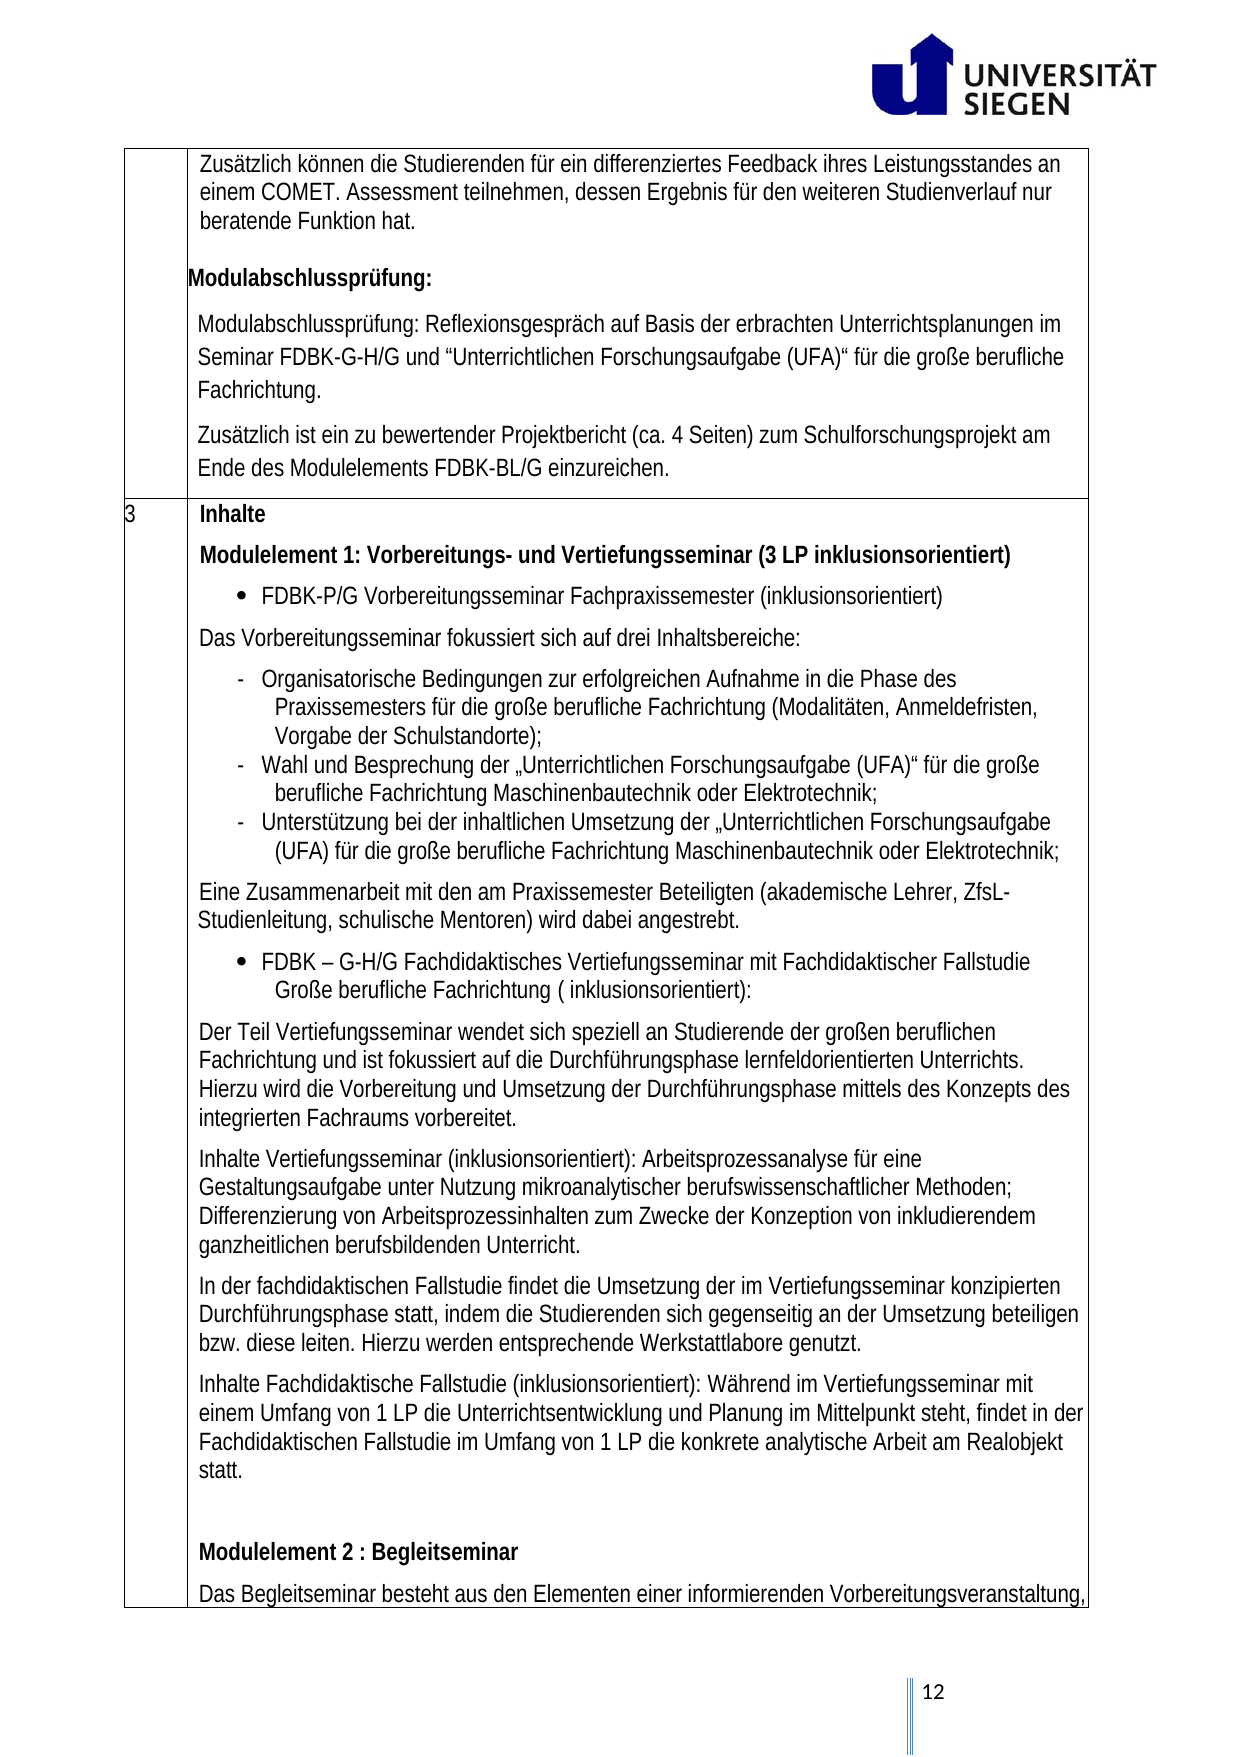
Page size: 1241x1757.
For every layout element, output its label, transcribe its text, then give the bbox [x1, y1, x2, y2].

table_cell 2 [125, 149, 187, 498]
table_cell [188, 149, 1088, 498]
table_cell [188, 499, 1088, 1607]
picture [872, 33, 1157, 115]
table_cell 3 [125, 499, 187, 1607]
